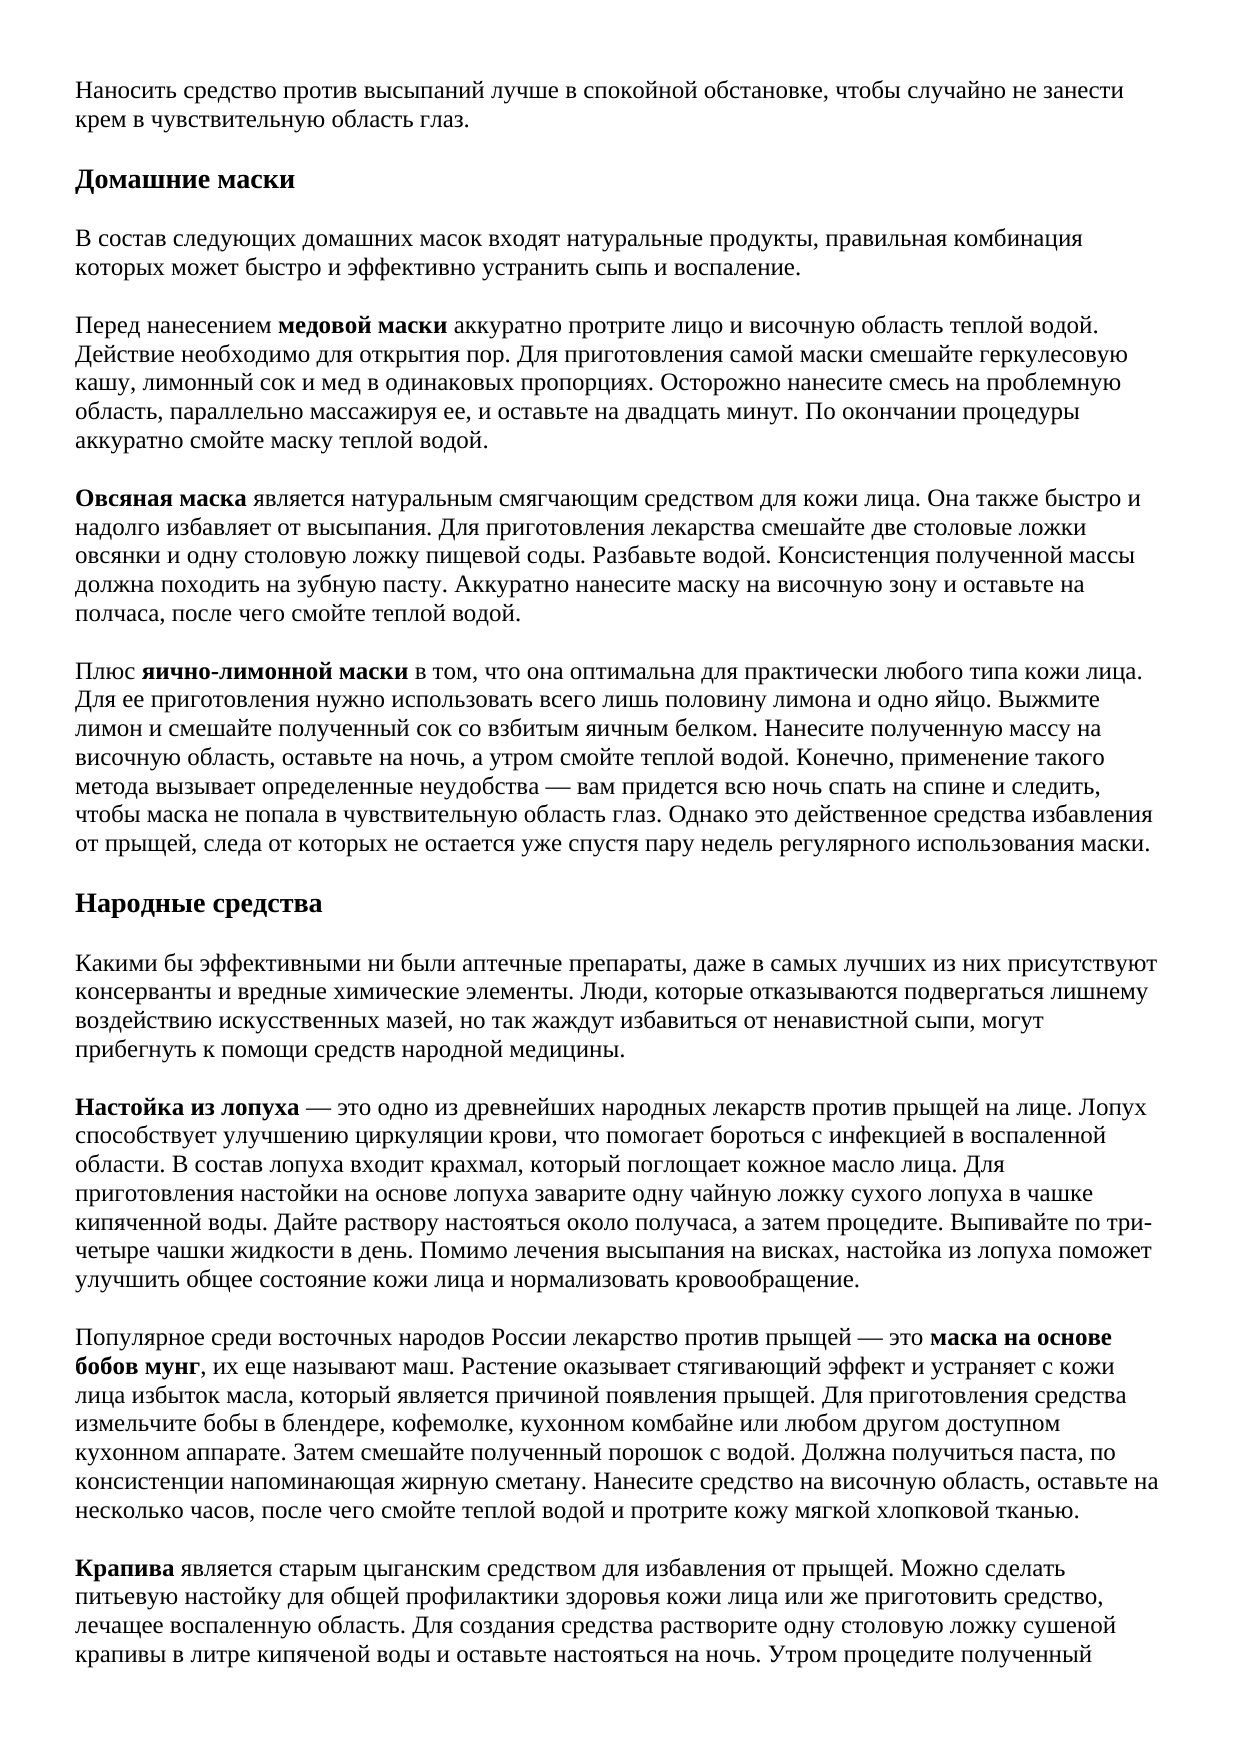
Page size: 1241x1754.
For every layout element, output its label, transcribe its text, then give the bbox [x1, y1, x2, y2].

text Домашние маски [75, 162, 1165, 194]
text Какими бы эффективными ни были аптечные препараты, даже в самых лучших из них присутствуют консерванты и вредные химические элементы. Люди, которые отказываются подвергаться лишнему воздействию искусственных мазей, но так жаждут избавиться от ненавистной сыпи, могут прибегнуть к помощи средств народной медицины. [75, 948, 1165, 1063]
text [75, 1553, 1165, 1668]
text В состав следующих домашних масок входят натуральные продукты, правильная комбинация которых может быстро и эффективно устранить сыпь и воспаление. [75, 223, 1165, 281]
text Плюс яично-лимонной маски в том, что она оптимальна для практически любого типа кожи лица. Для ее приготовления нужно использовать всего лишь половину лимона и одно яйцо. Выжмите лимон и смешайте полученный сок со взбитым яичным белком. Нанесите полученную массу на височную область, оставьте на ночь, а утром смойте теплой водой. Конечно, применение такого метода вызывает определенные неудобства — вам придется всю ночь спать на спине и следить, чтобы маска не попала в чувствительную область глаз. Однако это действенное средства избавления от прыщей, следа от которых не остается уже спустя пару недель регулярного использования маски. [75, 656, 1165, 857]
text Перед нанесением медовой маски аккуратно протрите лицо и височную область теплой водой. Действие необходимо для открытия пор. Для приготовления самой маски смешайте геркулесовую кашу, лимонный сок и мед в одинаковых пропорциях. Осторожно нанесите смесь на проблемную область, параллельно массажируя ее, и оставьте на двадцать минут. По окончании процедуры аккуратно смойте маску теплой водой. [75, 310, 1165, 454]
text Настойка из лопуха — это одно из древнейших народных лекарств против прыщей на лице. Лопух способствует улучшению циркуляции крови, что помогает бороться с инфекцией в воспаленной области. В состав лопуха входит крахмал, который поглощает кожное масло лица. Для приготовления настойки на основе лопуха заварите одну чайную ложку сухого лопуха в чашке кипяченной воды. Дайте раствору настояться около получаса, а затем процедите. Выпивайте по три-четыре чашки жидкости в день. Помимо лечения высыпания на висках, настойка из лопуха поможет улучшить общее состояние кожи лица и нормализовать кровообращение. [75, 1092, 1165, 1293]
text Народные средства [75, 886, 1165, 918]
text Овсяная маска является натуральным смягчающим средством для кожи лица. Она также быстро и надолго избавляет от высыпания. Для приготовления лекарства смешайте две столовые ложки овсянки и одну столовую ложку пищевой соды. Разбавьте водой. Консистенция полученной массы должна походить на зубную пасту. Аккуратно нанесите маску на височную зону и оставьте на полчаса, после чего смойте теплой водой. [75, 483, 1165, 627]
text Популярное среди восточных народов России лекарство против прыщей — это маска на основе бобов мунг, их еще называют маш. Растение оказывает стягивающий эффект и устраняет с кожи лица избыток масла, который является причиной появления прыщей. Для приготовления средства измельчите бобы в блендере, кофемолке, кухонном комбайне или любом другом доступном кухонном аппарате. Затем смешайте полученный порошок с водой. Должна получиться паста, по консистенции напоминающая жирную сметану. Нанесите средство на височную область, оставьте на несколько часов, после чего смойте теплой водой и протрите кожу мягкой хлопковой тканью. [75, 1322, 1165, 1523]
text Наносить средство против высыпаний лучше в спокойной обстановке, чтобы случайно не занести крем в чувствительную область глаз. [75, 75, 1165, 132]
